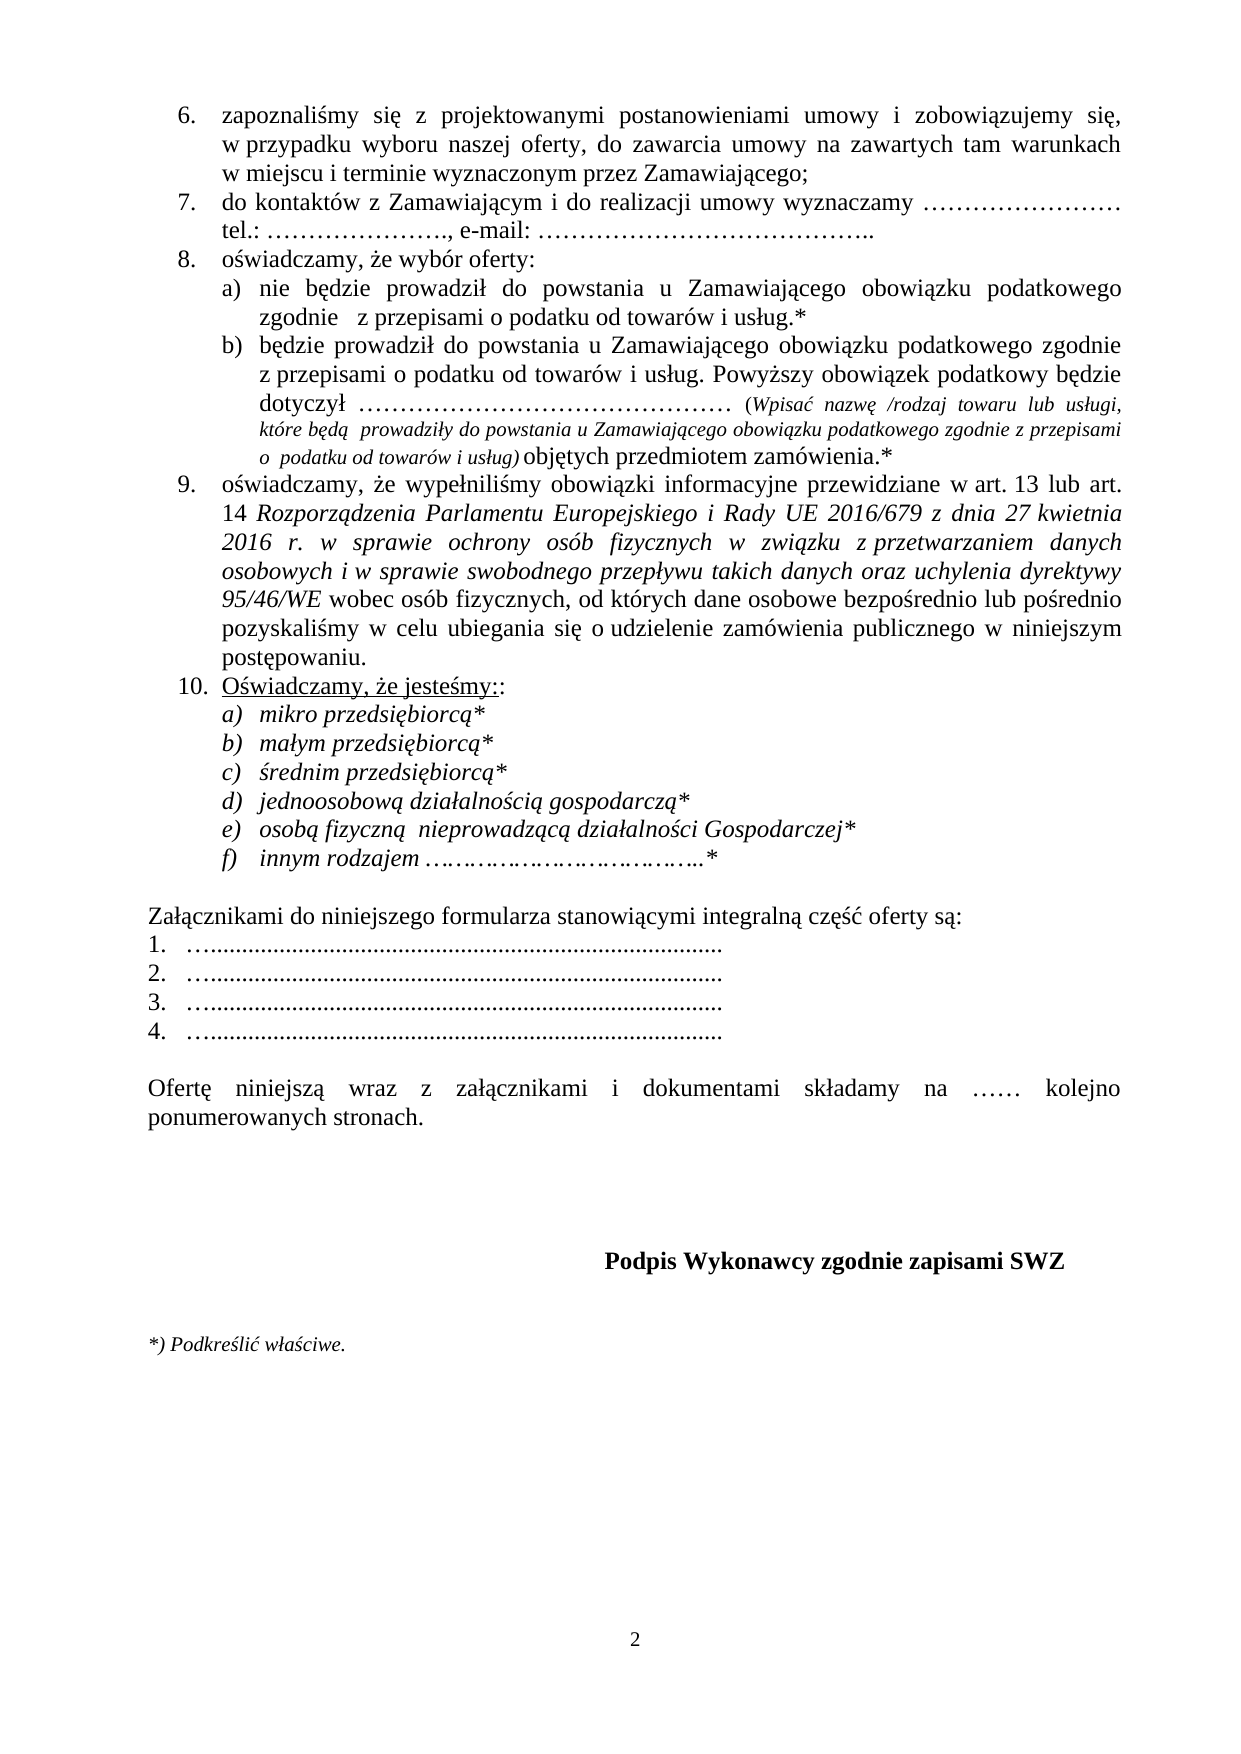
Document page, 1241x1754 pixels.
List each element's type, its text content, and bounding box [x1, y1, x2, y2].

list jednoosobową działalnością gospodarczą* [222, 786, 1122, 814]
list osobą fizyczną nieprowadzącą działalności Gospodarczej* [222, 814, 1122, 843]
list Oświadczamy, że jesteśmy:: [177, 671, 1122, 699]
list mikro przedsiębiorcą* [222, 699, 1122, 728]
text Ofertę niniejszą wraz z załącznikami i dokumentami składamy na …… kolejno ponumerowanych stronach. [148, 1073, 1122, 1131]
list zapoznaliśmy się z projektowanymi postanowieniami umowy i zobowiązujemy się, w przypadku wyboru naszej oferty, do zawarcia umowy na zawartych tam warunkach w miejscu i terminie wyznaczonym przez Zamawiającego; [177, 100, 1122, 187]
list oświadczamy, że wypełniliśmy obowiązki informacyjne przewidziane w art. 13 lub art. 14 Rozporządzenia Parlamentu Europejskiego i Rady UE 2016/679 z dnia 27 kwietnia 2016 r. w sprawie ochrony osób fizycznych w związku z przetwarzaniem danych osobowych i w sprawie swobodnego przepływu takich danych oraz uchylenia dyrektywy 95/46/WE wobec osób fizycznych, od których dane osobowe bezpośrednio lub pośrednio pozyskaliśmy w celu ubiegania się o udzielenie zamówienia publicznego w niniejszym postępowaniu. [177, 469, 1122, 671]
list innym rodzajem ………………………………..* [222, 843, 1122, 872]
list ….................................................................................. [148, 987, 1122, 1016]
list oświadczamy, że wybór oferty: [177, 244, 1122, 273]
list małym przedsiębiorcą* [222, 728, 1122, 757]
list ….................................................................................. [148, 929, 1122, 958]
list będzie prowadził do powstania u Zamawiającego obowiązku podatkowego zgodnie z przepisami o podatku od towarów i usług. Powyższy obowiązek podatkowy będzie dotyczył ……………………………………… (Wpisać nazwę /rodzaj towaru lub usługi, które będą prowadziły do powstania u Zamawiającego obowiązku podatkowego zgodnie z przepisami o podatku od towarów i usług) objętych przedmiotem zamówienia.* [222, 330, 1122, 469]
list średnim przedsiębiorcą* [222, 757, 1122, 786]
text Załącznikami do niniejszego formularza stanowiącymi integralną część oferty są: [148, 901, 1122, 929]
list do kontaktów z Zamawiającym i do realizacji umowy wyznaczamy …………………… tel.: …………………., e-mail: ………………………………….. [177, 187, 1122, 244]
text *) Podkreślić właściwe. [148, 1332, 1122, 1356]
list ….................................................................................. [148, 958, 1122, 987]
text Podpis Wykonawcy zgodnie zapisami SWZ [148, 1246, 1122, 1274]
list nie będzie prowadził do powstania u Zamawiającego obowiązku podatkowego zgodnie z przepisami o podatku od towarów i usług.* [222, 273, 1122, 330]
list ….................................................................................. [148, 1016, 1122, 1044]
